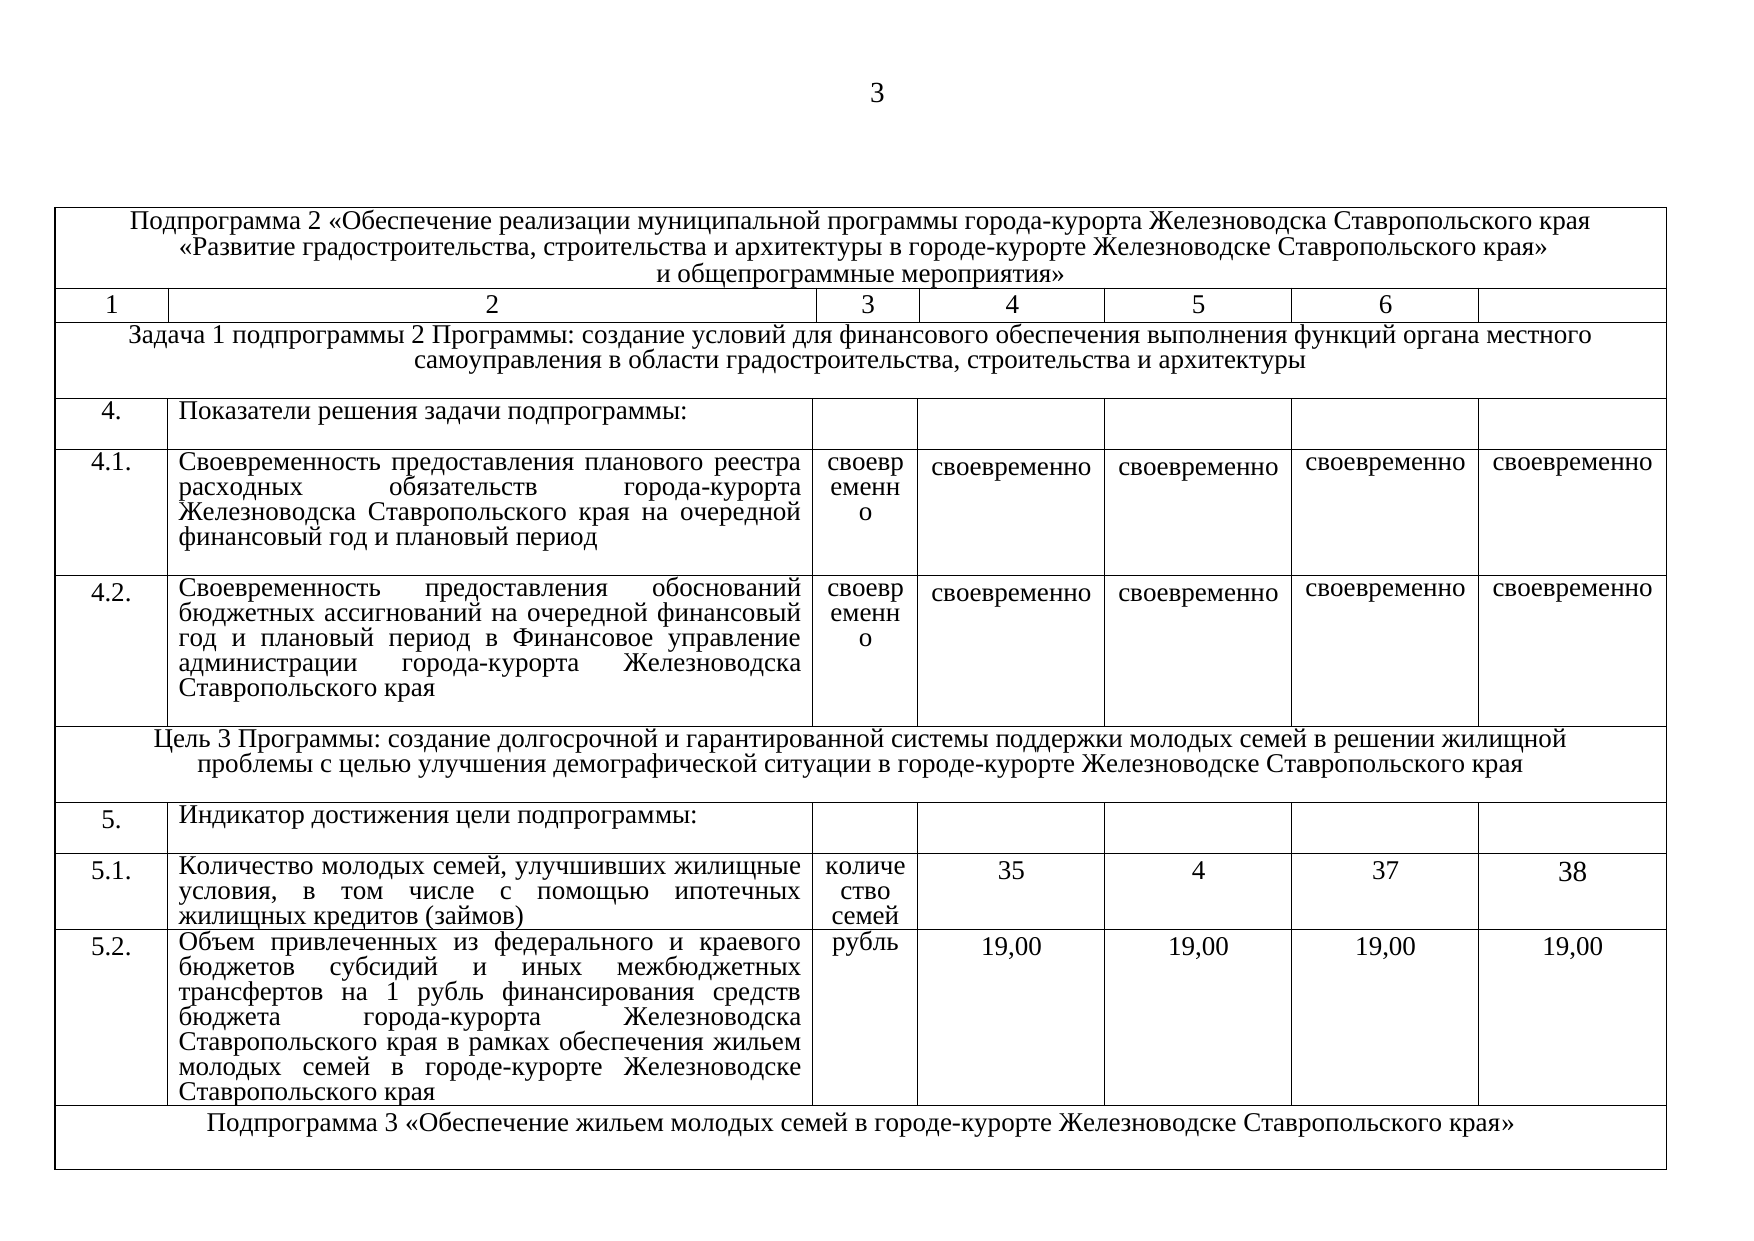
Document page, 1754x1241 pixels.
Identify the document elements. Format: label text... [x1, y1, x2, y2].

table_cell 6 [1292, 289, 1478, 322]
table_cell Объем привлеченных из федерального и краевого бюджетов субсидий и иных межбюджетных трансфертов на 1 рубль финансирования средств бюджета города-курорта Железноводска Ставропольского края в рамках обеспечения жильем молодых семей в городе-курорте Железноводске Ставропольского края [168, 930, 812, 1105]
table_cell своевременно [813, 450, 917, 575]
table_cell 4 [920, 289, 1104, 322]
table_cell [1479, 289, 1666, 322]
table_cell 1 [56, 289, 168, 322]
table_cell Цель 3 Программы: создание долгосрочной и гарантированной системы поддержки молодых семей в решении жилищной проблемы с целью улучшения демографической ситуации в городе-курорте Железноводске Ставропольского края [56, 727, 1666, 802]
table_cell 19,00 [1479, 930, 1666, 1105]
table_cell своевременно [1292, 450, 1478, 575]
table_cell [918, 399, 1104, 449]
table_cell 38 [1479, 854, 1666, 929]
table_cell 5. [56, 803, 167, 853]
table_cell своевременно [813, 576, 917, 726]
table_cell Подпрограмма 2 «Обеспечение реализации муниципальной программы города-курорта Железноводска Ставропольского края «Развитие градостроительства, строительства и архитектуры в городе-курорте Железноводске Ставропольского края» и общепрограммные мероприятия» [56, 208, 1666, 287]
table_cell своевременно [1105, 576, 1291, 726]
table_cell 19,00 [918, 930, 1104, 1105]
table_cell [1105, 399, 1291, 449]
table_cell [1479, 803, 1666, 853]
table_cell [813, 399, 917, 449]
table_cell своевременно [918, 576, 1104, 726]
table_cell [1292, 399, 1478, 449]
table_cell 4.2. [56, 576, 167, 726]
table_cell Количество молодых семей, улучшивших жилищные условия, в том числе с помощью ипотечных жилищных кредитов (займов) [168, 854, 812, 929]
table_cell [1479, 399, 1666, 449]
table_cell 4.1. [56, 450, 167, 575]
table_cell рубль [813, 930, 917, 1105]
table_cell своевременно [1479, 450, 1666, 575]
table_cell своевременно [918, 450, 1104, 575]
table_cell 5.1. [56, 854, 167, 929]
table_cell Своевременность предоставления обоснований бюджетных ассигнований на очередной финансовый год и плановый период в Финансовое управление администрации города-курорта Железноводска Ставропольского края [168, 576, 812, 726]
table_cell Своевременность предоставления планового реестра расходных обязательств города-курорта Железноводска Ставропольского края на очередной финансовый год и плановый период [168, 450, 812, 575]
table_cell Показатели решения задачи подпрограммы: [168, 399, 812, 449]
table_cell Подпрограмма 3 «Обеспечение жильем молодых семей в городе-курорте Железноводске Ставропольского края» [56, 1106, 1666, 1169]
table_cell 35 [918, 854, 1104, 929]
table_cell Задача 1 подпрограммы 2 Программы: создание условий для финансового обеспечения выполнения функций органа местного самоуправления в области градостроительства, строительства и архитектуры [56, 323, 1666, 398]
table_cell своевременно [1292, 576, 1478, 726]
table_cell своевременно [1479, 576, 1666, 726]
table_cell 5.2. [56, 930, 167, 1105]
table_cell 4 [1105, 854, 1291, 929]
table_cell [918, 803, 1104, 853]
table_cell 5 [1105, 289, 1291, 322]
table_cell своевременно [1105, 450, 1291, 575]
table_cell Индикатор достижения цели подпрограммы: [168, 803, 812, 853]
table_cell 37 [1292, 854, 1478, 929]
table_cell 19,00 [1292, 930, 1478, 1105]
table_cell [1105, 803, 1291, 853]
table_cell 3 [817, 289, 919, 322]
table_cell 2 [169, 289, 816, 322]
table_cell 19,00 [1105, 930, 1291, 1105]
table_cell [1292, 803, 1478, 853]
table_cell количество семей [813, 854, 917, 929]
table_cell [813, 803, 917, 853]
table_cell 4. [56, 399, 167, 449]
